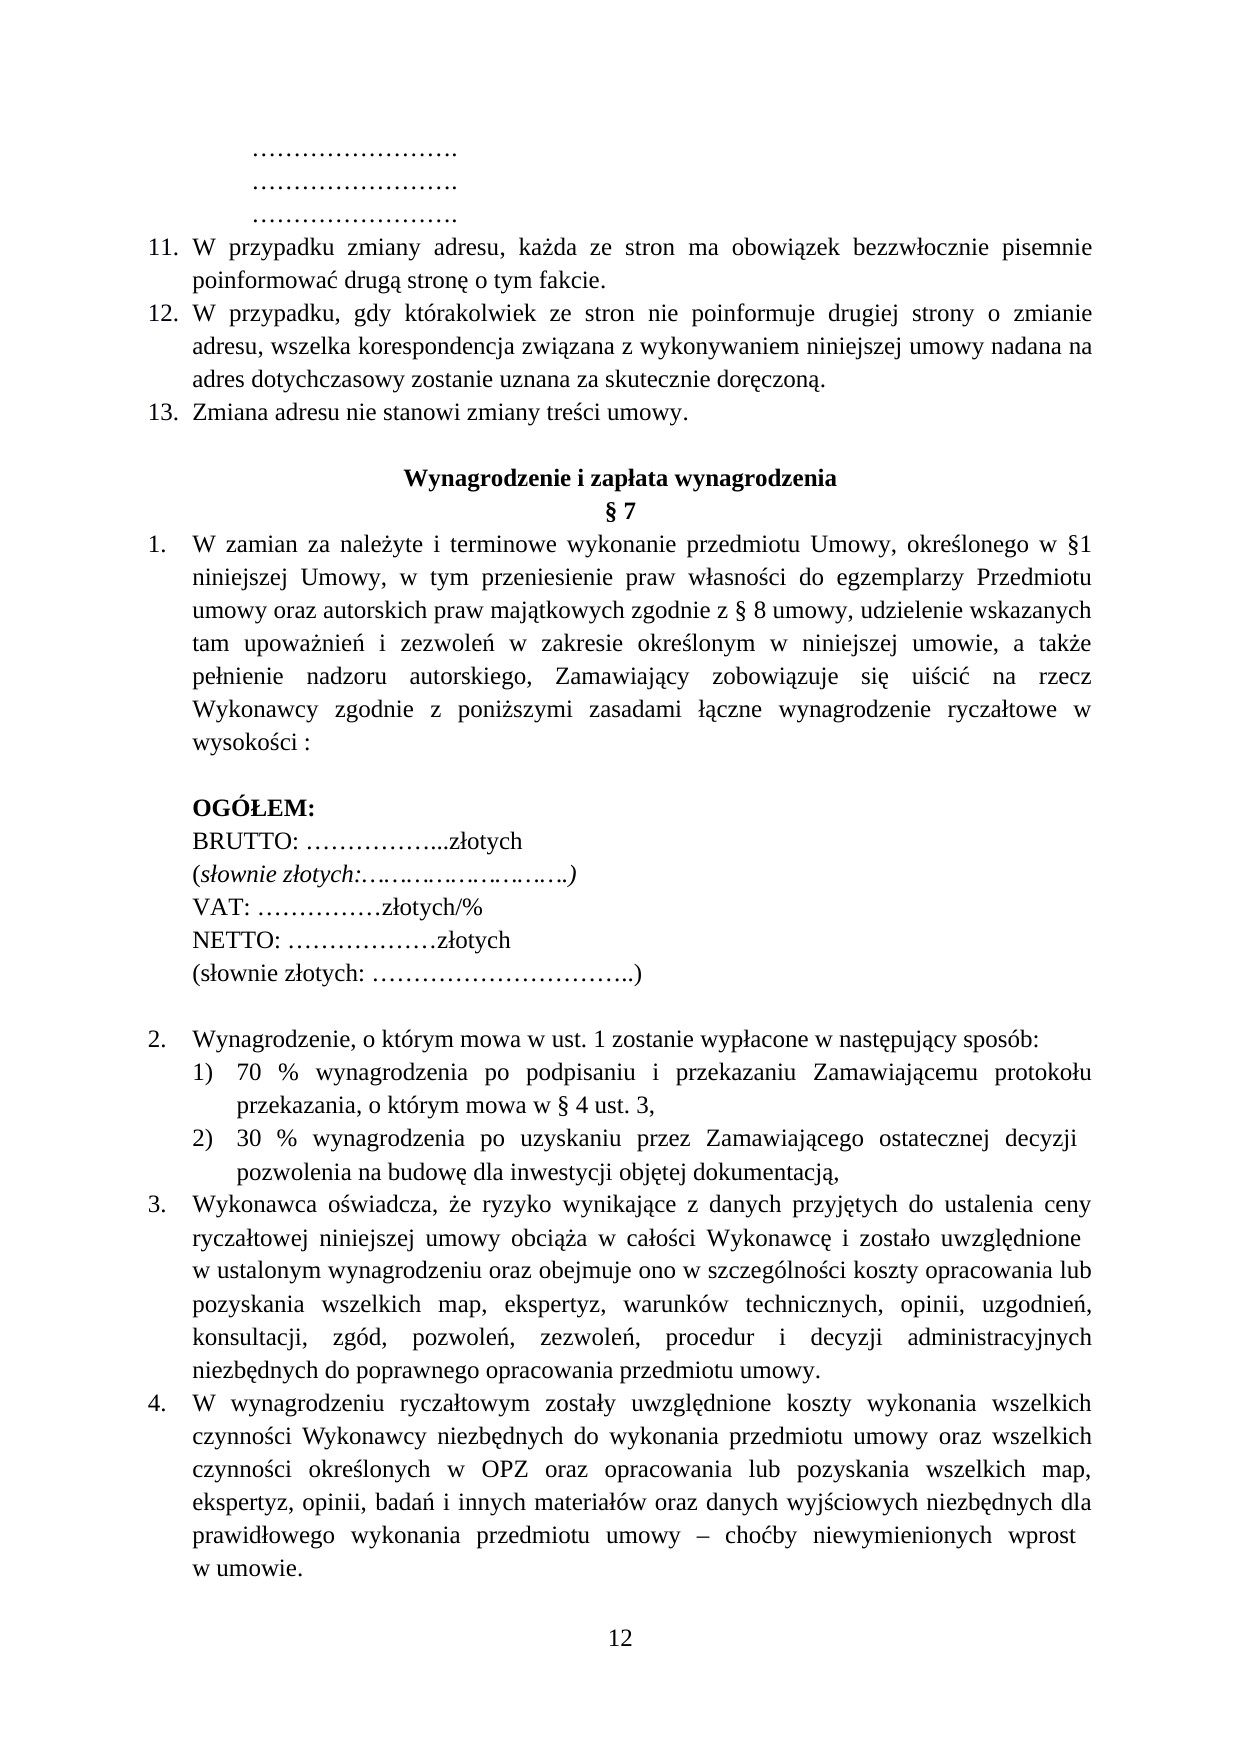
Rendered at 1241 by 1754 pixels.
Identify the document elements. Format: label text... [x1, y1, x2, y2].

text Wynagrodzenie i zapłata wynagrodzenia [148, 463, 1093, 492]
list Zmiana adresu nie stanowi zmiany treści umowy. [148, 397, 1093, 426]
list 30 % wynagrodzenia po uzyskaniu przez Zamawiającego ostatecznej decyzji pozwolenia na budowę dla inwestycji objętej dokumentacją, [192, 1123, 1093, 1185]
list W przypadku zmiany adresu, każda ze stron ma obowiązek bezzwłocznie pisemnie poinformować drugą stronę o tym fakcie. [148, 232, 1093, 294]
list Wykonawca oświadcza, że ryzyko wynikające z danych przyjętych do ustalenia ceny ryczałtowej niniejszej umowy obciąża w całości Wykonawcę i zostało uwzględnione w ustalonym wynagrodzeniu oraz obejmuje ono w szczególności koszty opracowania lub pozyskania wszelkich map, ekspertyz, warunków technicznych, opinii, uzgodnień, konsultacji, zgód, pozwoleń, zezwoleń, procedur i decyzji administracyjnych niezbędnych do poprawnego opracowania przedmiotu umowy. [148, 1189, 1093, 1383]
text NETTO: ………………złotych [192, 925, 1093, 954]
list ……………………. [251, 133, 1093, 162]
list ……………………. [251, 199, 1093, 228]
list W wynagrodzeniu ryczałtowym zostały uwzględnione koszty wykonania wszelkich czynności Wykonawcy niezbędnych do wykonania przedmiotu umowy oraz wszelkich czynności określonych w OPZ oraz opracowania lub pozyskania wszelkich map, ekspertyz, opinii, badań i innych materiałów oraz danych wyjściowych niezbędnych dla prawidłowego wykonania przedmiotu umowy – choćby niewymienionych wprost w umowie. [148, 1388, 1093, 1582]
list ……………………. [251, 166, 1093, 195]
text OGÓŁEM: [192, 793, 1093, 822]
list Wynagrodzenie, o którym mowa w ust. 1 zostanie wypłacone w następujący sposób: [148, 1024, 1093, 1053]
text (słownie złotych:……………………….) VAT: ……………złotych/% [192, 859, 1093, 921]
text BRUTTO: ……………...złotych [192, 826, 1093, 855]
list W zamian za należyte i terminowe wykonanie przedmiotu Umowy, określonego w §1 niniejszej Umowy, w tym przeniesienie praw własności do egzemplarzy Przedmiotu umowy oraz autorskich praw majątkowych zgodnie z § 8 umowy, udzielenie wskazanych tam upoważnień i zezwoleń w zakresie określonym w niniejszej umowie, a także pełnienie nadzoru autorskiego, Zamawiający zobowiązuje się uiścić na rzecz Wykonawcy zgodnie z poniższymi zasadami łączne wynagrodzenie ryczałtowe w wysokości : [148, 529, 1093, 756]
text § 7 [148, 496, 1093, 525]
list W przypadku, gdy którakolwiek ze stron nie poinformuje drugiej strony o zmianie adresu, wszelka korespondencja związana z wykonywaniem niniejszej umowy nadana na adres dotychczasowy zostanie uznana za skutecznie doręczoną. [148, 298, 1093, 393]
text (słownie złotych: …………………………..) [192, 958, 1093, 987]
list 70 % wynagrodzenia po podpisaniu i przekazaniu Zamawiającemu protokołu przekazania, o którym mowa w § 4 ust. 3, [192, 1057, 1093, 1119]
